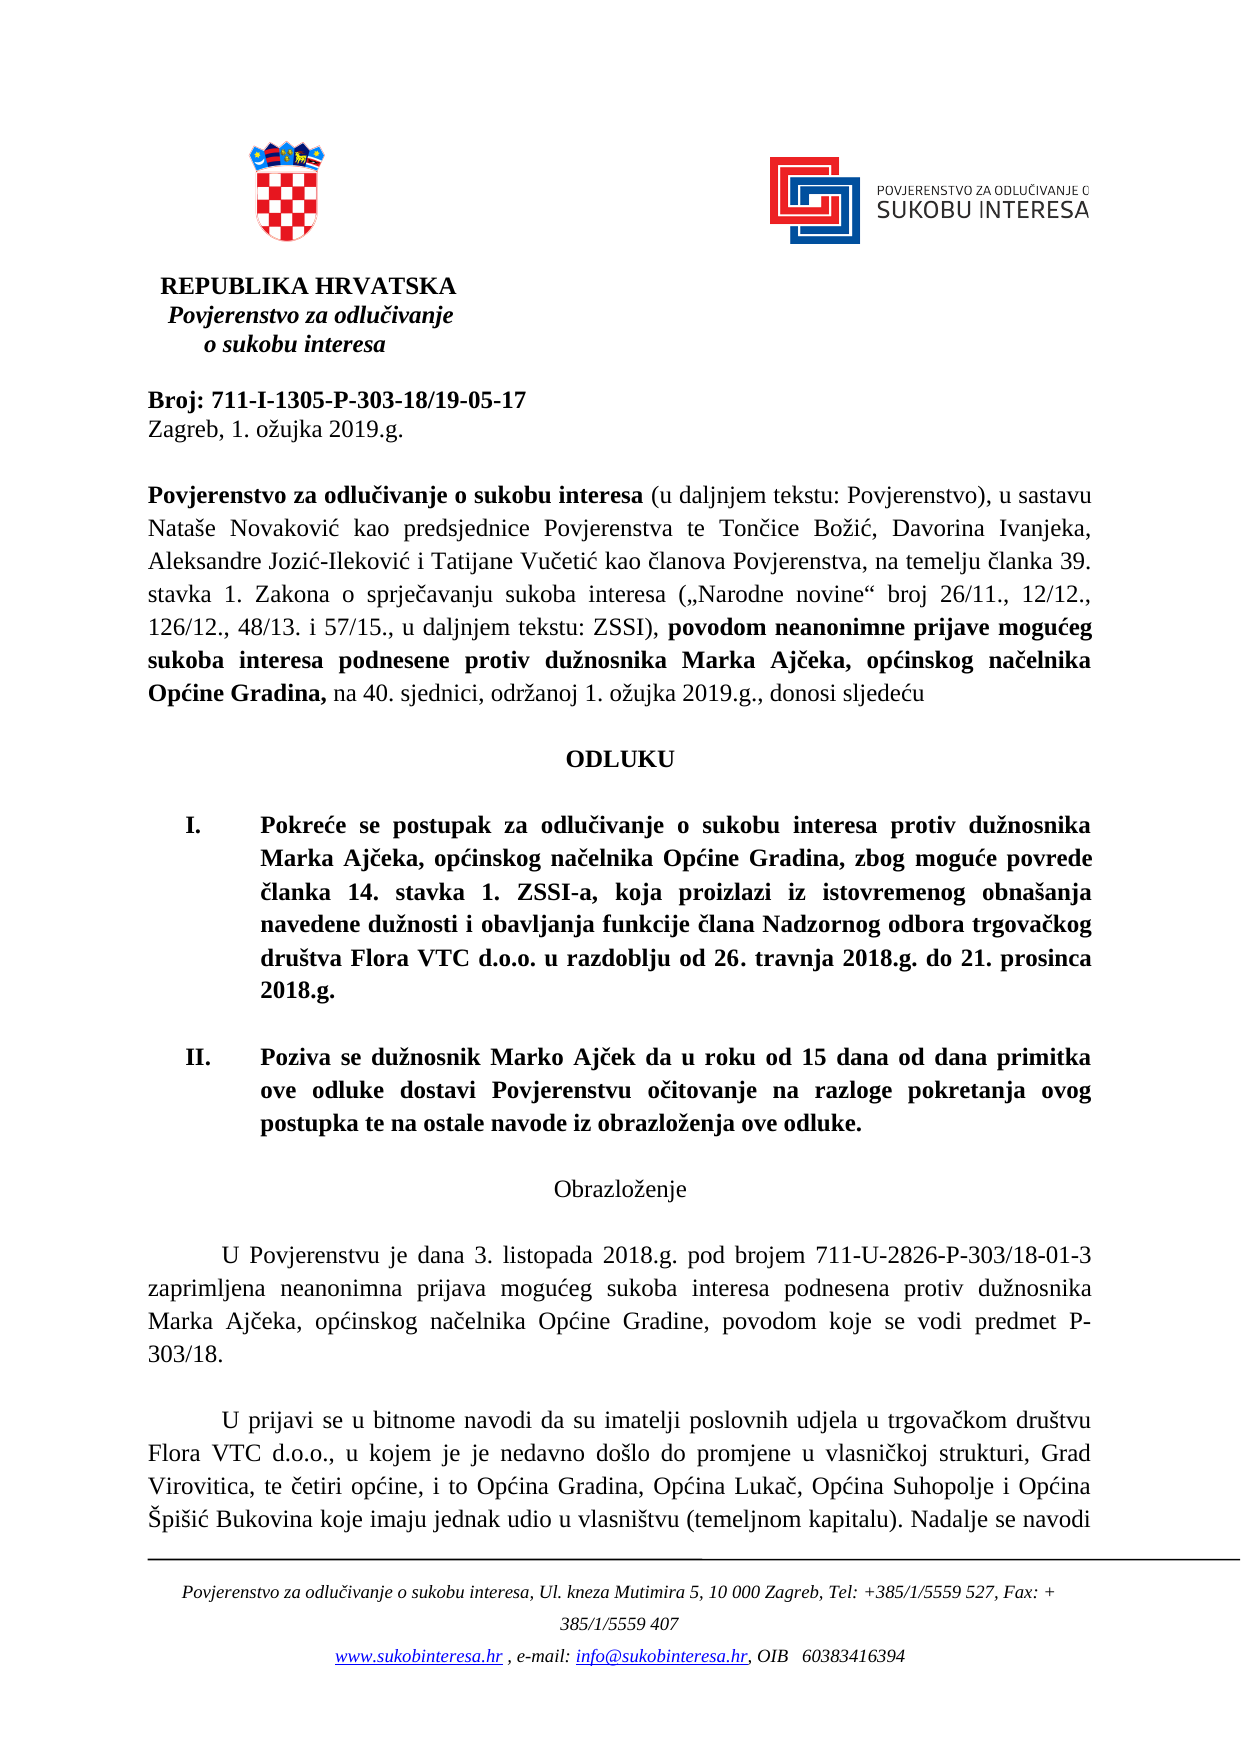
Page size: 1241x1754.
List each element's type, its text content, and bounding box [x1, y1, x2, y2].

text Zagreb, 1. ožujka 2019.g. [148, 414, 1092, 443]
text ODLUKU [148, 744, 1092, 773]
list Poziva se dužnosnik Marko Ajček da u roku od 15 dana od dana primitka ove odluke dostavi Povjerenstvu očitovanje na razloge pokretanja ovog postupka te na ostale navode iz obrazloženja ove odluke. [185, 1042, 1092, 1136]
text Obrazloženje [148, 1174, 1092, 1202]
picture [246, 138, 330, 244]
list Pokreće se postupak za odlučivanje o sukobu interesa protiv dužnosnika Marka Ajčeka, općinskog načelnika Općine Gradina, zbog moguće povrede članka 14. stavka 1. ZSSI-a, koja proizlazi iz istovremenog obnašanja navedene dužnosti i obavljanja funkcije člana Nadzornog odbora trgovačkog društva Flora VTC d.o.o. u razdoblju od 26. travnja 2018.g. do 21. prosinca 2018.g. [185, 811, 1092, 1004]
text U Povjerenstvu je dana 3. listopada 2018.g. pod brojem 711-U-2826-P-303/18-01-3 zaprimljena neanonimna prijava mogućeg sukoba interesa podnesena protiv dužnosnika Marka Ajčeka, općinskog načelnika Općine Gradine, povodom koje se vodi predmet P-303/18. [148, 1240, 1092, 1368]
picture [770, 157, 1089, 244]
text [148, 1405, 1092, 1533]
text Povjerenstvo za odlučivanje o sukobu interesa (u daljnjem tekstu: Povjerenstvo), u sastavu Nataše Novaković kao predsjednice Povjerenstva te Tončice Božić, Davorina Ivanjeka, Aleksandre Jozić-Ileković i Tatijane Vučetić kao članova Povjerenstva, na temelju članka 39. stavka 1. Zakona o sprječavanju sukoba interesa („Narodne novine“ broj 26/11., 12/12., 126/12., 48/13. i 57/15., u daljnjem tekstu: ZSSI), povodom neanonimne prijave mogućeg sukoba interesa podnesene protiv dužnosnika Marka Ajčeka, općinskog načelnika Općine Gradina, na 40. sjednici, održanoj 1. ožujka 2019.g., donosi sljedeću [148, 480, 1092, 707]
